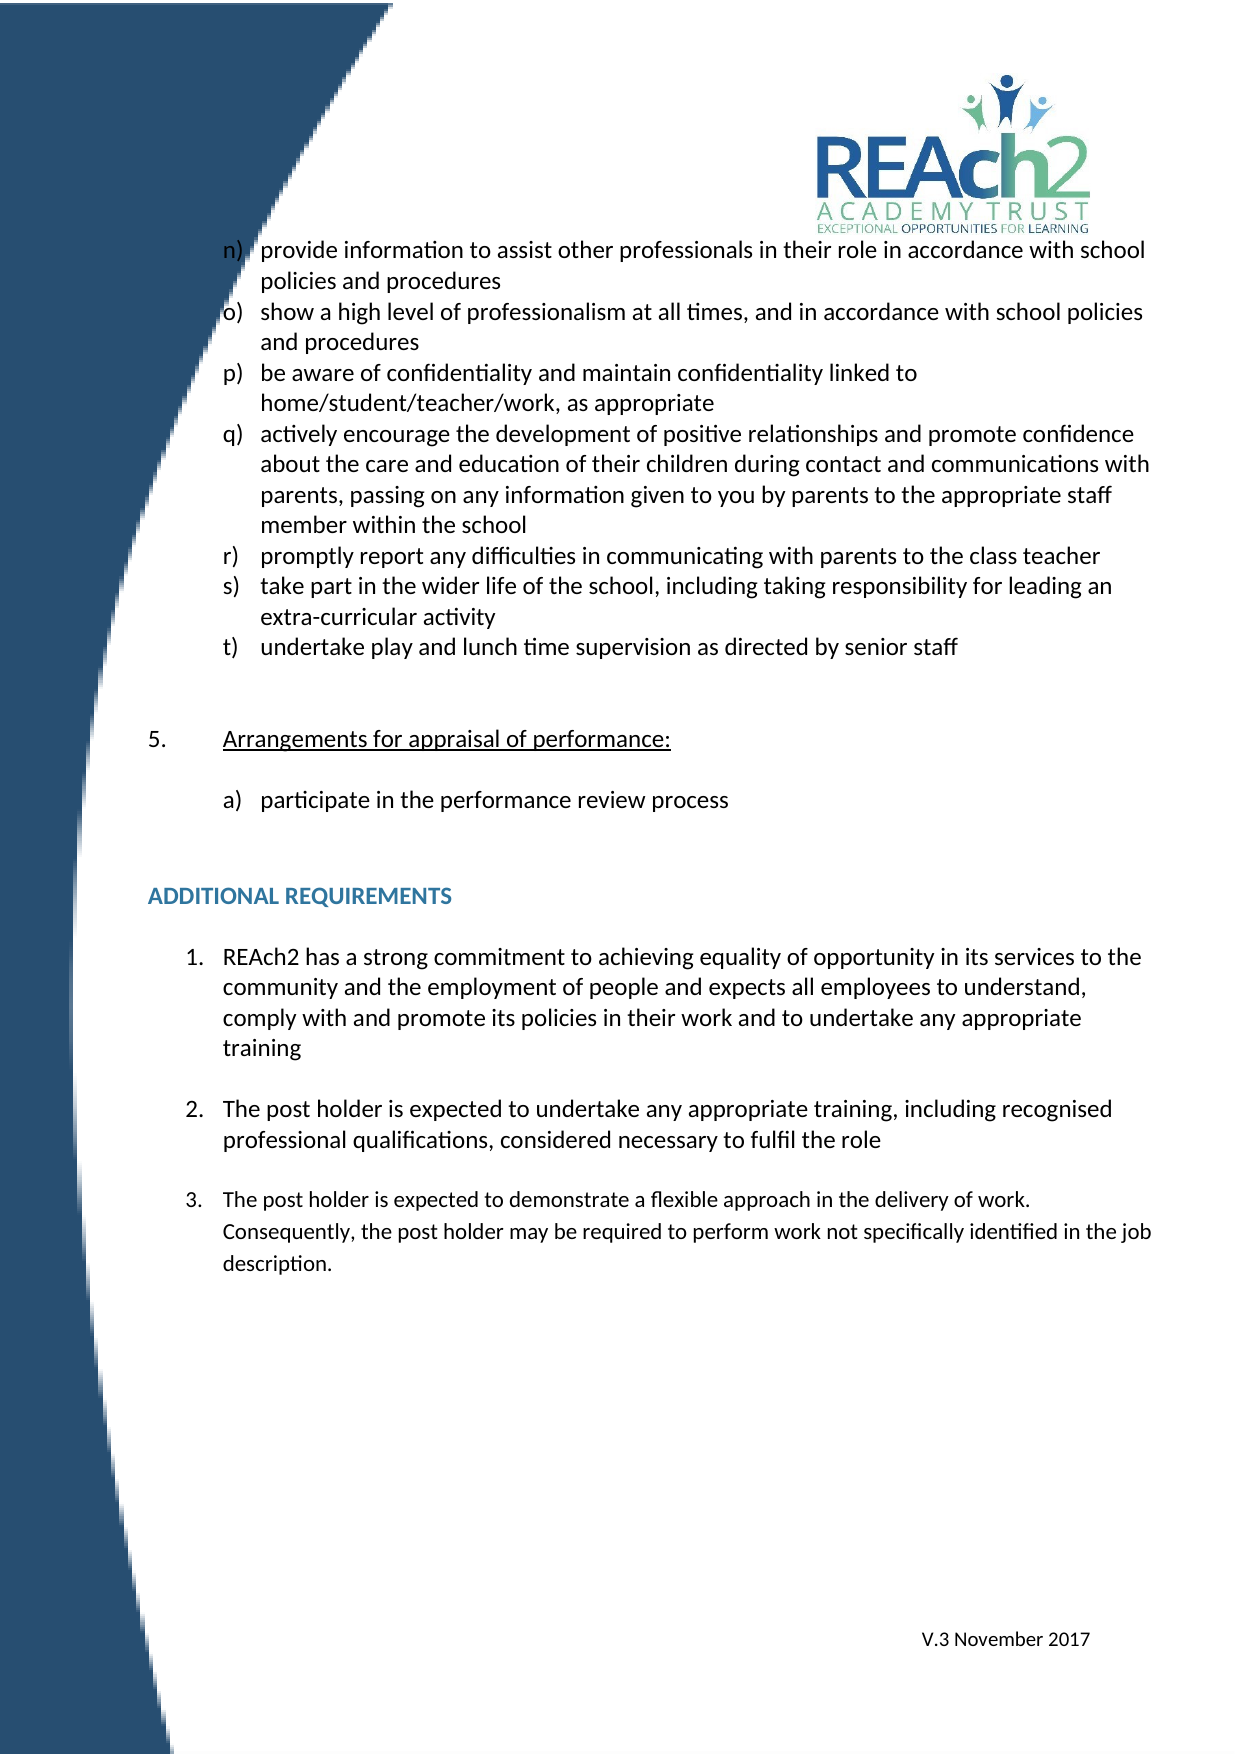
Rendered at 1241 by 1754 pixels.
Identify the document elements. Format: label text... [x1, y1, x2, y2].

list actively encourage the development of positive relationships and promote confidence about the care and education of their children during contact and communications with parents, passing on any information given to you by parents to the appropriate staff member within the school [223, 418, 1162, 540]
text ADDITIONAL REQUIREMENTS [148, 880, 1162, 910]
list promptly report any difficulties in communicating with parents to the class teacher [223, 540, 1162, 570]
list take part in the wider life of the school, including taking responsibility for leading an extra-curricular activity [223, 570, 1162, 631]
picture [0, 3, 1235, 1754]
list The post holder is expected to demonstrate a flexible approach in the delivery of work. Consequently, the post holder may be required to perform work not specifically identified in the job description. [185, 1185, 1162, 1277]
list undertake play and lunch time supervision as directed by senior staff [223, 631, 1162, 662]
list provide information to assist other professionals in their role in accordance with school policies and procedures [223, 235, 1162, 296]
list participate in the performance review process [223, 784, 1162, 814]
list be aware of confidentiality and maintain confidentiality linked to home/student/teacher/work, as appropriate [223, 357, 1162, 418]
list REAch2 has a strong commitment to achieving equality of opportunity in its services to the community and the employment of people and expects all employees to understand, comply with and promote its policies in their work and to undertake any appropriate training [185, 941, 1162, 1063]
text 5. Arrangements for appraisal of performance: [148, 723, 1162, 753]
list The post holder is expected to undertake any appropriate training, including recognised professional qualifications, considered necessary to fulfil the role [185, 1093, 1162, 1154]
list show a high level of professionalism at all times, and in accordance with school policies and procedures [223, 296, 1162, 357]
